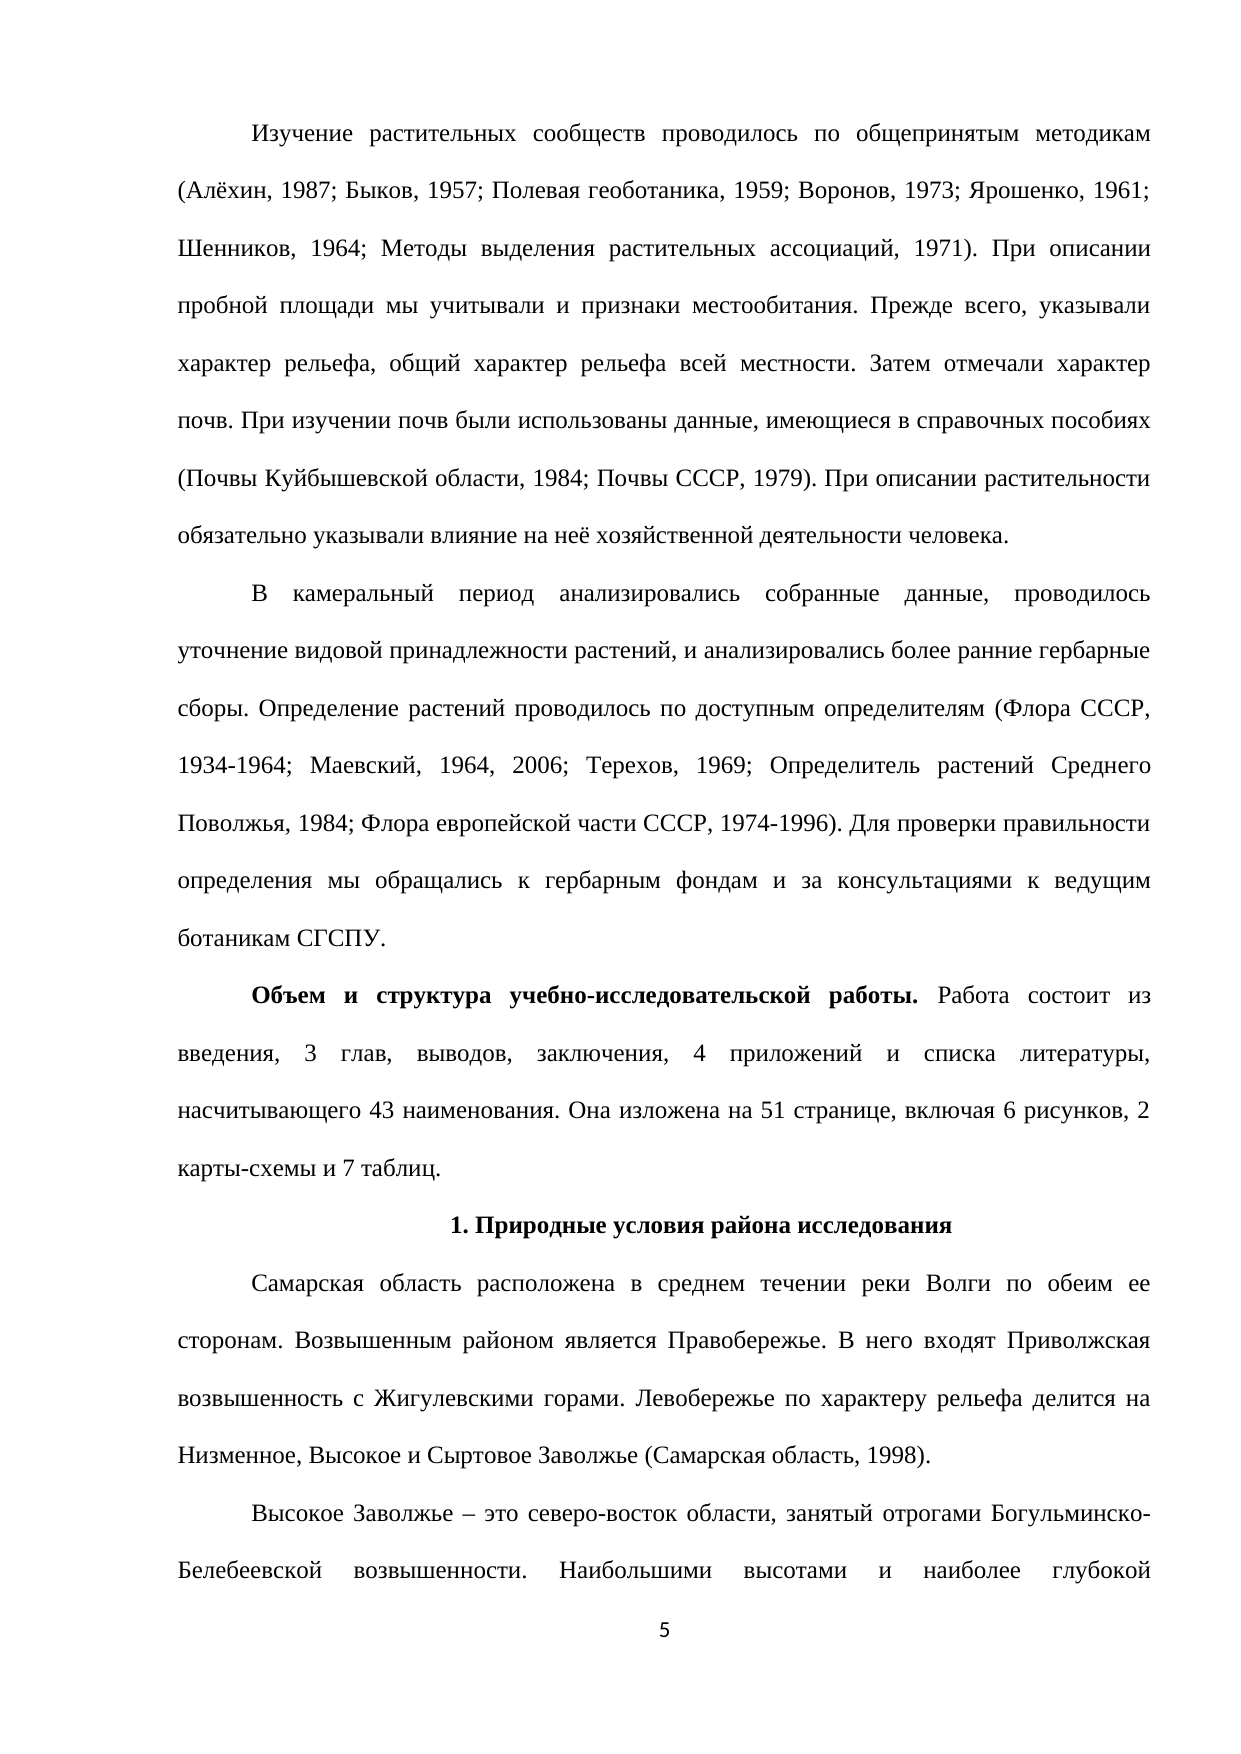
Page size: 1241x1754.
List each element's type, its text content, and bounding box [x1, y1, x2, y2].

text Объем и структура учебно-исследовательской работы. Работа состоит из введения, 3 глав, выводов, заключения, 4 приложений и списка литературы, насчитывающего 43 наименования. Она изложена на 51 странице, включая 6 рисунков, 2 карты-схемы и 7 таблиц. [177, 981, 1152, 1182]
text Самарская область расположена в среднем течении реки Волги по обеим ее сторонам. Возвышенным районом является Правобережье. В него входят Приволжская возвышенность с Жигулевскими горами. Левобережье по характеру рельефа делится на Низменное, Высокое и Сыртовое Заволжье (Самарская область, 1998). [177, 1268, 1152, 1469]
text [177, 1498, 1152, 1584]
text В камеральный период анализировались собранные данные, проводилось уточнение видовой принадлежности растений, и анализировались более ранние гербарные сборы. Определение растений проводилось по доступным определителям (Флора СССР, 1934-1964; Маевский, 1964, 2006; Терехов, 1969; Определитель растений Среднего Поволжья, 1984; Флора европейской части СССР, 1974-1996). Для проверки правильности определения мы обращались к гербарным фондам и за консультациями к ведущим ботаникам СГСПУ. [177, 578, 1152, 952]
text Изучение растительных сообществ проводилось по общепринятым методикам (Алёхин, 1987; Быков, 1957; Полевая геоботаника, 1959; Воронов, 1973; Ярошенко, 1961; Шенников, 1964; Методы выделения растительных ассоциаций, 1971). При описании пробной площади мы учитывали и признаки местообитания. Прежде всего, указывали характер рельефа, общий характер рельефа всей местности. Затем отмечали характер почв. При изучении почв были использованы данные, имеющиеся в справочных пособиях (Почвы Куйбышевской области, 1984; Почвы СССР, 1979). При описании растительности обязательно указывали влияние на неё хозяйственной деятельности человека. [177, 118, 1152, 549]
text 1. Природные условия района исследования [177, 1211, 1152, 1239]
